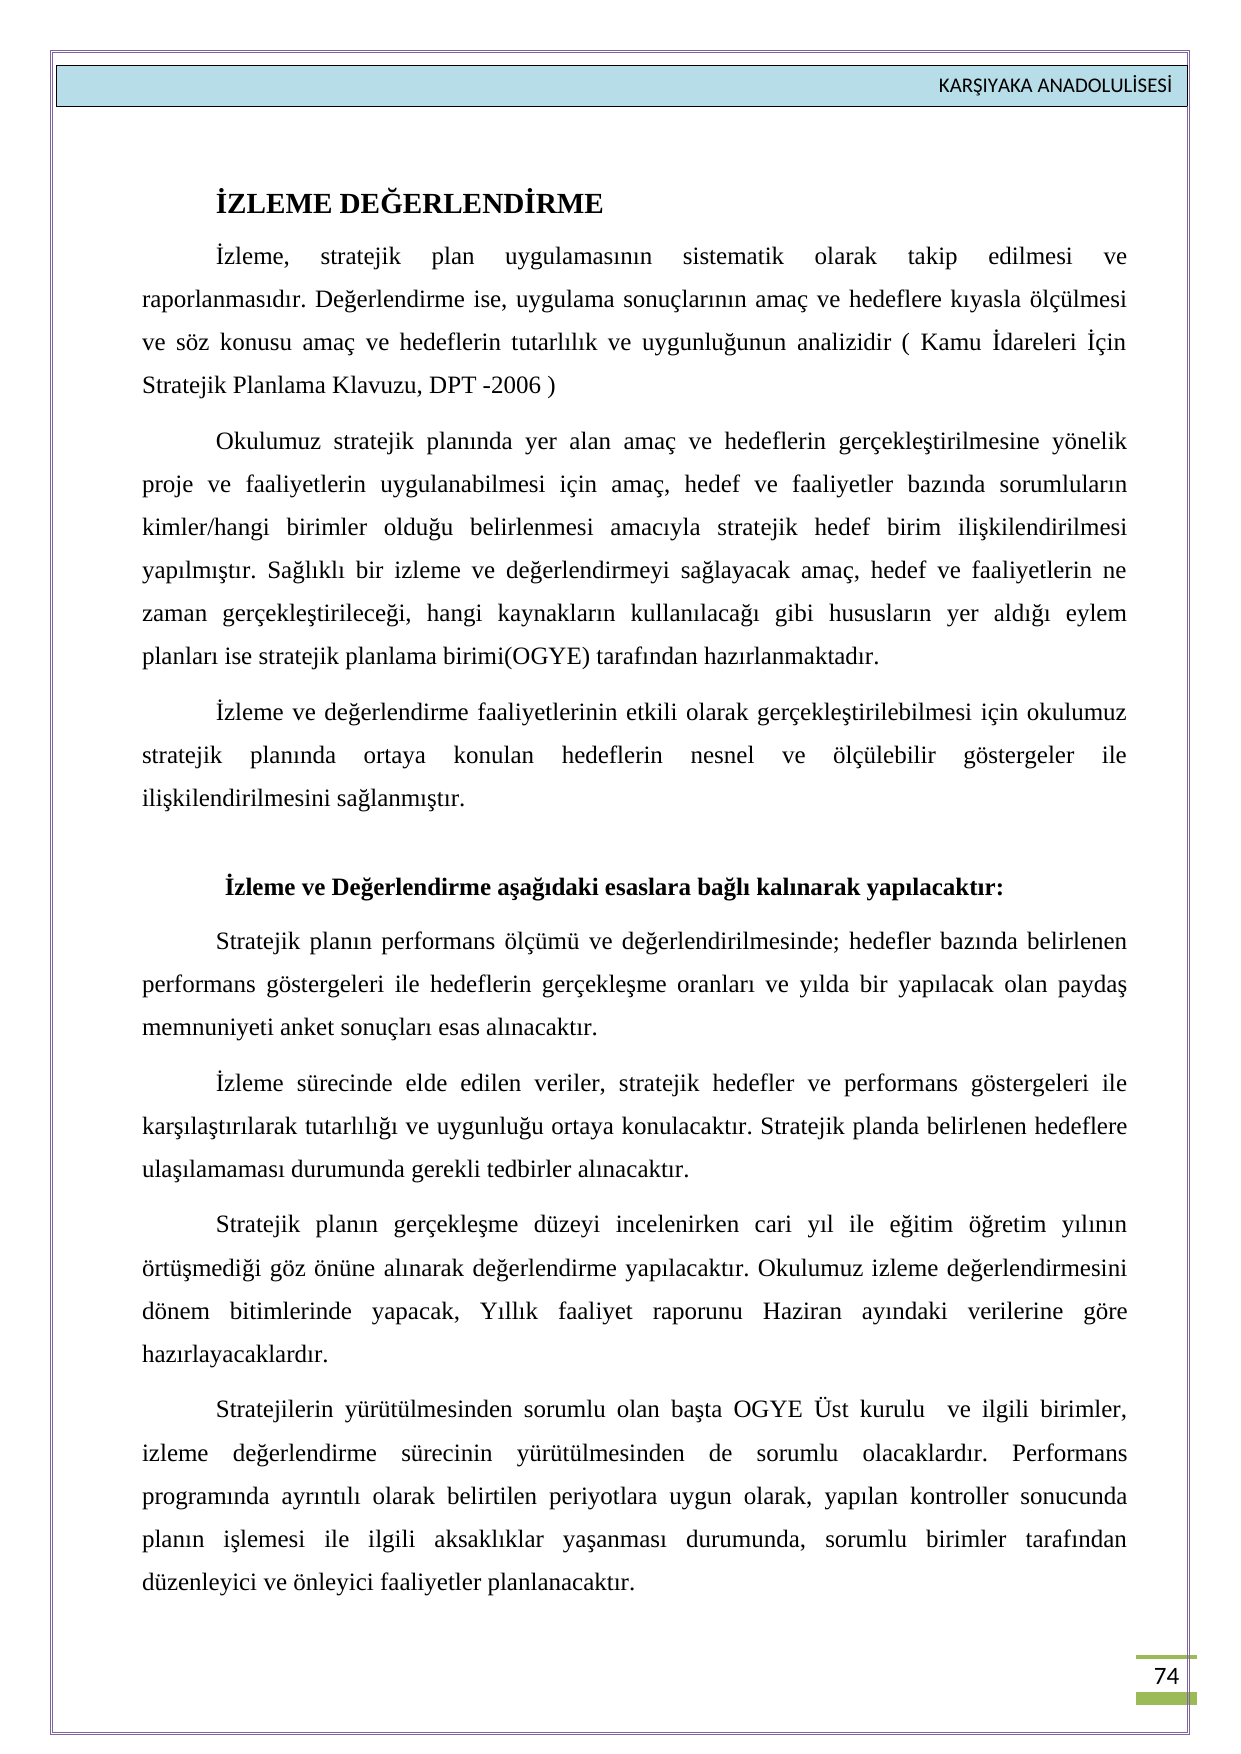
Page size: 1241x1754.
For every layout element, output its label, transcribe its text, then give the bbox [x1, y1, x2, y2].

text İzleme ve değerlendirme faaliyetlerinin etkili olarak gerçekleştirilebilmesi için okulumuz stratejik planında ortaya konulan hedeflerin nesnel ve ölçülebilir göstergeler ile ilişkilendirilmesini sağlanmıştır. [142, 697, 1128, 812]
text İzleme, stratejik plan uygulamasının sistematik olarak takip edilmesi ve raporlanmasıdır. Değerlendirme ise, uygulama sonuçlarının amaç ve hedeflere kıyasla ölçülmesi ve söz konusu amaç ve hedeflerin tutarlılık ve uygunluğunun analizidir ( Kamu İdareleri İçin Stratejik Planlama Klavuzu, DPT -2006 ) [142, 241, 1128, 399]
text İzleme sürecinde elde edilen veriler, stratejik hedefler ve performans göstergeleri ile karşılaştırılarak tutarlılığı ve uygunluğu ortaya konulacaktır. Stratejik planda belirlenen hedeflere ulaşılamaması durumunda gerekli tedbirler alınacaktır. [142, 1068, 1128, 1183]
text Stratejilerin yürütülmesinden sorumlu olan başta OGYE Üst kurulu ve ilgili birimler, izleme değerlendirme sürecinin yürütülmesinden de sorumlu olacaklardır. Performans programında ayrıntılı olarak belirtilen periyotlara uygun olarak, yapılan kontroller sonucunda planın işlemesi ile ilgili aksaklıklar yaşanması durumunda, sorumlu birimler tarafından düzenleyici ve önleyici faaliyetler planlanacaktır. [142, 1394, 1128, 1596]
list İzleme ve Değerlendirme aşağıdaki esaslara bağlı kalınarak yapılacaktır: [224, 872, 1128, 901]
text Okulumuz stratejik planında yer alan amaç ve hedeflerin gerçekleştirilmesine yönelik proje ve faaliyetlerin uygulanabilmesi için amaç, hedef ve faaliyetler bazında sorumluların kimler/hangi birimler olduğu belirlenmesi amacıyla stratejik hedef birim ilişkilendirilmesi yapılmıştır. Sağlıklı bir izleme ve değerlendirmeyi sağlayacak amaç, hedef ve faaliyetlerin ne zaman gerçekleştirileceği, hangi kaynakların kullanılacağı gibi hususların yer aldığı eylem planları ise stratejik planlama birimi(OGYE) tarafından hazırlanmaktadır. [142, 426, 1128, 670]
text Stratejik planın gerçekleşme düzeyi incelenirken cari yıl ile eğitim öğretim yılının örtüşmediği göz önüne alınarak değerlendirme yapılacaktır. Okulumuz izleme değerlendirmesini dönem bitimlerinde yapacak, Yıllık faaliyet raporunu Haziran ayındaki verilerine göre hazırlayacaklardır. [142, 1209, 1128, 1368]
text İZLEME DEĞERLENDİRME [142, 186, 1128, 220]
text Stratejik planın performans ölçümü ve değerlendirilmesinde; hedefler bazında belirlenen performans göstergeleri ile hedeflerin gerçekleşme oranları ve yılda bir yapılacak olan paydaş memnuniyeti anket sonuçları esas alınacaktır. [142, 926, 1128, 1041]
